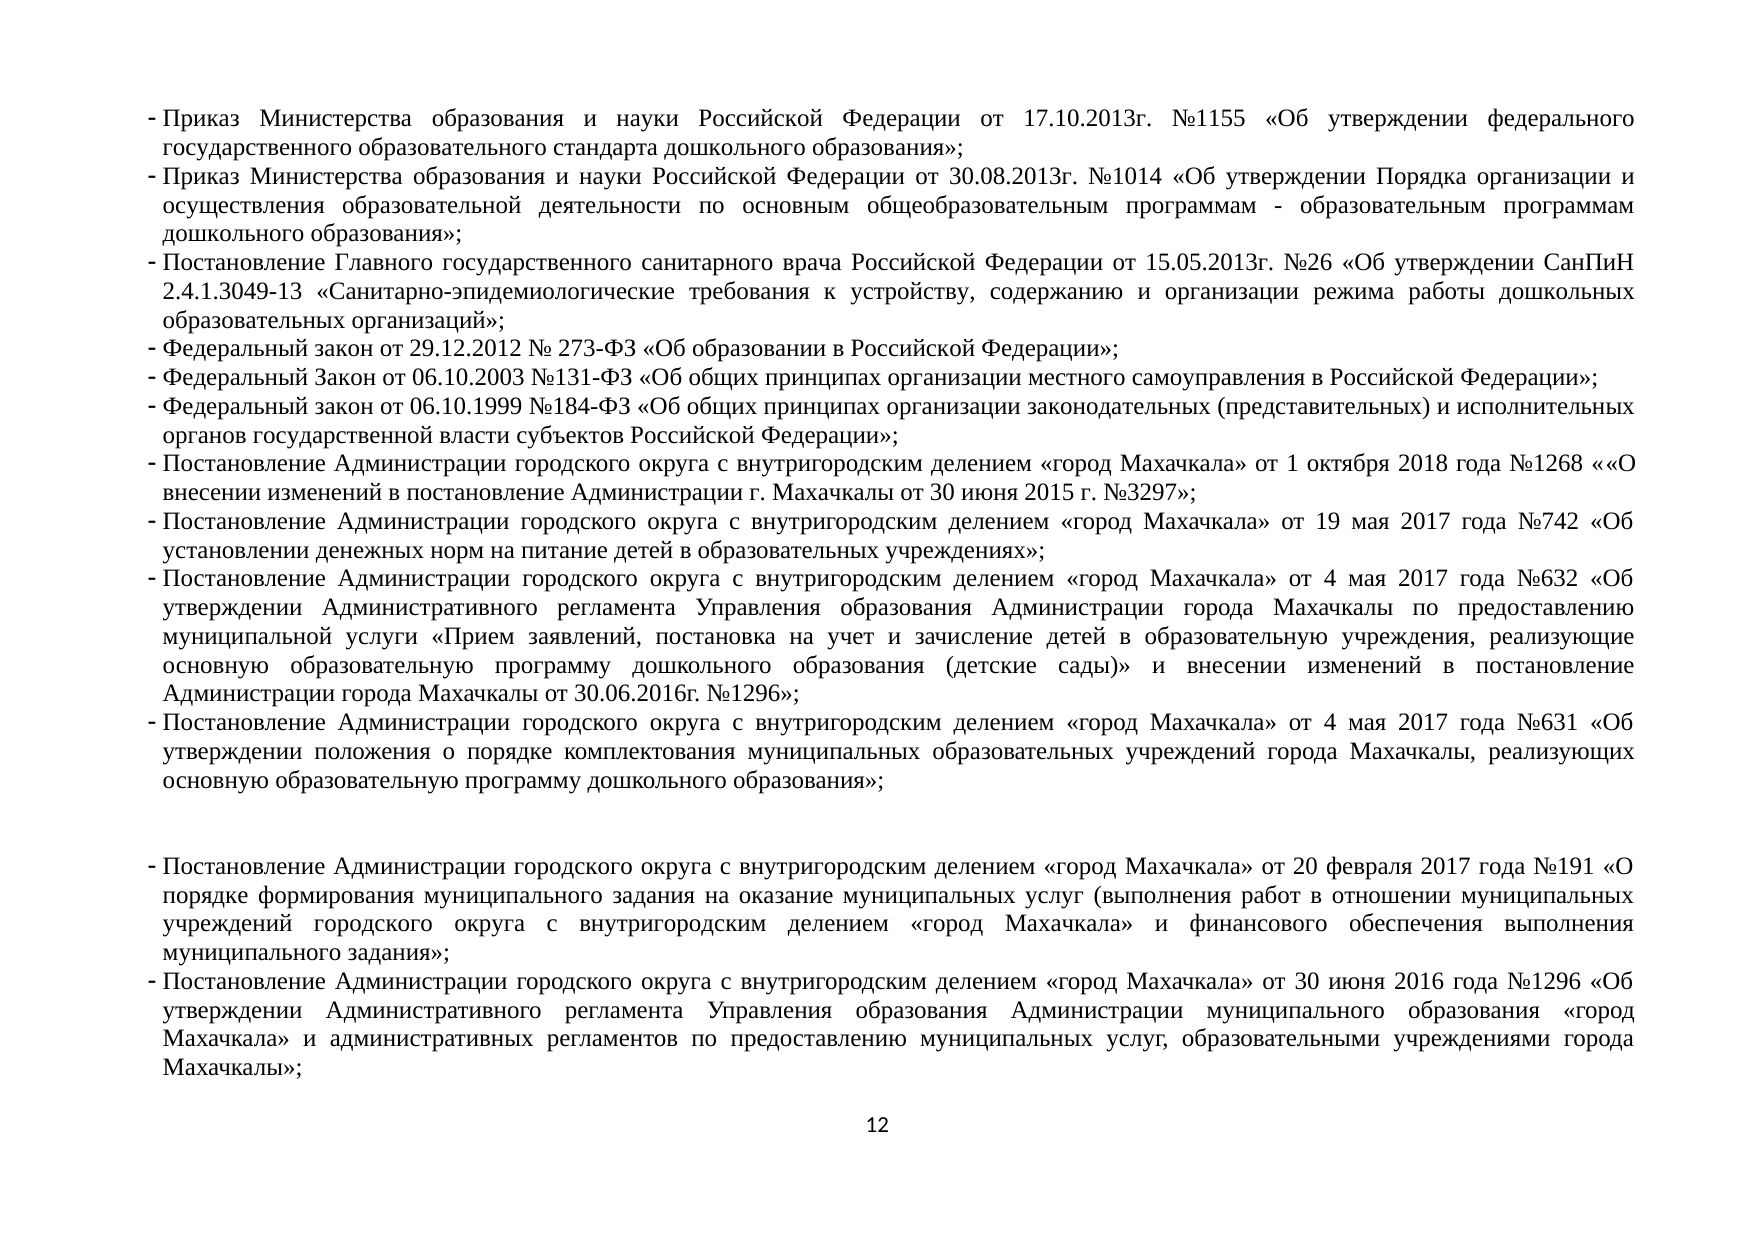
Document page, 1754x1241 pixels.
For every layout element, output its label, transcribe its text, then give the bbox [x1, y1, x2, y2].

list Постановление Администрации городского округа с внутригородским делением «город Махачкала» от 4 мая 2017 года №631 «Об утверждении положения о порядке комплектования муниципальных образовательных учреждений города Махачкалы, реализующих основную образовательную программу дошкольного образования»; [148, 707, 1636, 793]
list Приказ Министерства образования и науки Российской Федерации от 30.08.2013г. №1014 «Об утверждении Порядка организации и осуществления образовательной деятельности по основным общеобразовательным программам - образовательным программам дошкольного образования»; [148, 161, 1636, 247]
list Федеральный Закон от 06.10.2003 №131-ФЗ «Об общих принципах организации местного самоуправления в Российской Федерации»; [148, 362, 1636, 391]
list Постановление Администрации городского округа с внутригородским делением «город Махачкала» от 30 июня 2016 года №1296 «Об утверждении Административного регламента Управления образования Администрации муниципального образования «город Махачкала» и административных регламентов по предоставлению муниципальных услуг, образовательными учреждениями города Махачкалы»; [148, 966, 1636, 1081]
list Постановление Главного государственного санитарного врача Российской Федерации от 15.05.2013г. №26 «Об утверждении СанПиН 2.4.1.3049-13 «Санитарно-эпидемиологические требования к устройству, содержанию и организации режима работы дошкольных образовательных организаций»; [148, 247, 1636, 333]
list Федеральный закон от 29.12.2012 № 273-ФЗ «Об образовании в Российской Федерации»; [148, 333, 1636, 362]
list Федеральный закон от 06.10.1999 №184-ФЗ «Об общих принципах организации законодательных (представительных) и исполнительных органов государственной власти субъектов Российской Федерации»; [148, 391, 1636, 448]
list Постановление Администрации городского округа с внутригородским делением «город Махачкала» от 20 февраля 2017 года №191 «О порядке формирования муниципального задания на оказание муниципальных услуг (выполнения работ в отношении муниципальных учреждений городского округа с внутригородским делением «город Махачкала» и финансового обеспечения выполнения муниципального задания»; [148, 851, 1636, 966]
list Постановление Администрации городского округа с внутригородским делением «город Махачкала» от 19 мая 2017 года №742 «Об установлении денежных норм на питание детей в образовательных учреждениях»; [148, 506, 1636, 563]
list Постановление Администрации городского округа с внутригородским делением «город Махачкала» от 1 октября 2018 года №1268 ««О внесении изменений в постановление Администрации г. Махачкалы от 30 июня 2015 г. №3297»; [148, 448, 1636, 506]
list Постановление Администрации городского округа с внутригородским делением «город Махачкала» от 4 мая 2017 года №632 «Об утверждении Административного регламента Управления образования Администрации города Махачкалы по предоставлению муниципальной услуги «Прием заявлений, постановка на учет и зачисление детей в образовательную учреждения, реализующие основную образовательную программу дошкольного образования (детские сады)» и внесении изменений в постановление Администрации города Махачкалы от 30.06.2016г. №1296»; [148, 563, 1636, 707]
list Приказ Министерства образования и науки Российской Федерации от 17.10.2013г. №1155 «Об утверждении федерального государственного образовательного стандарта дошкольного образования»; [148, 103, 1636, 161]
